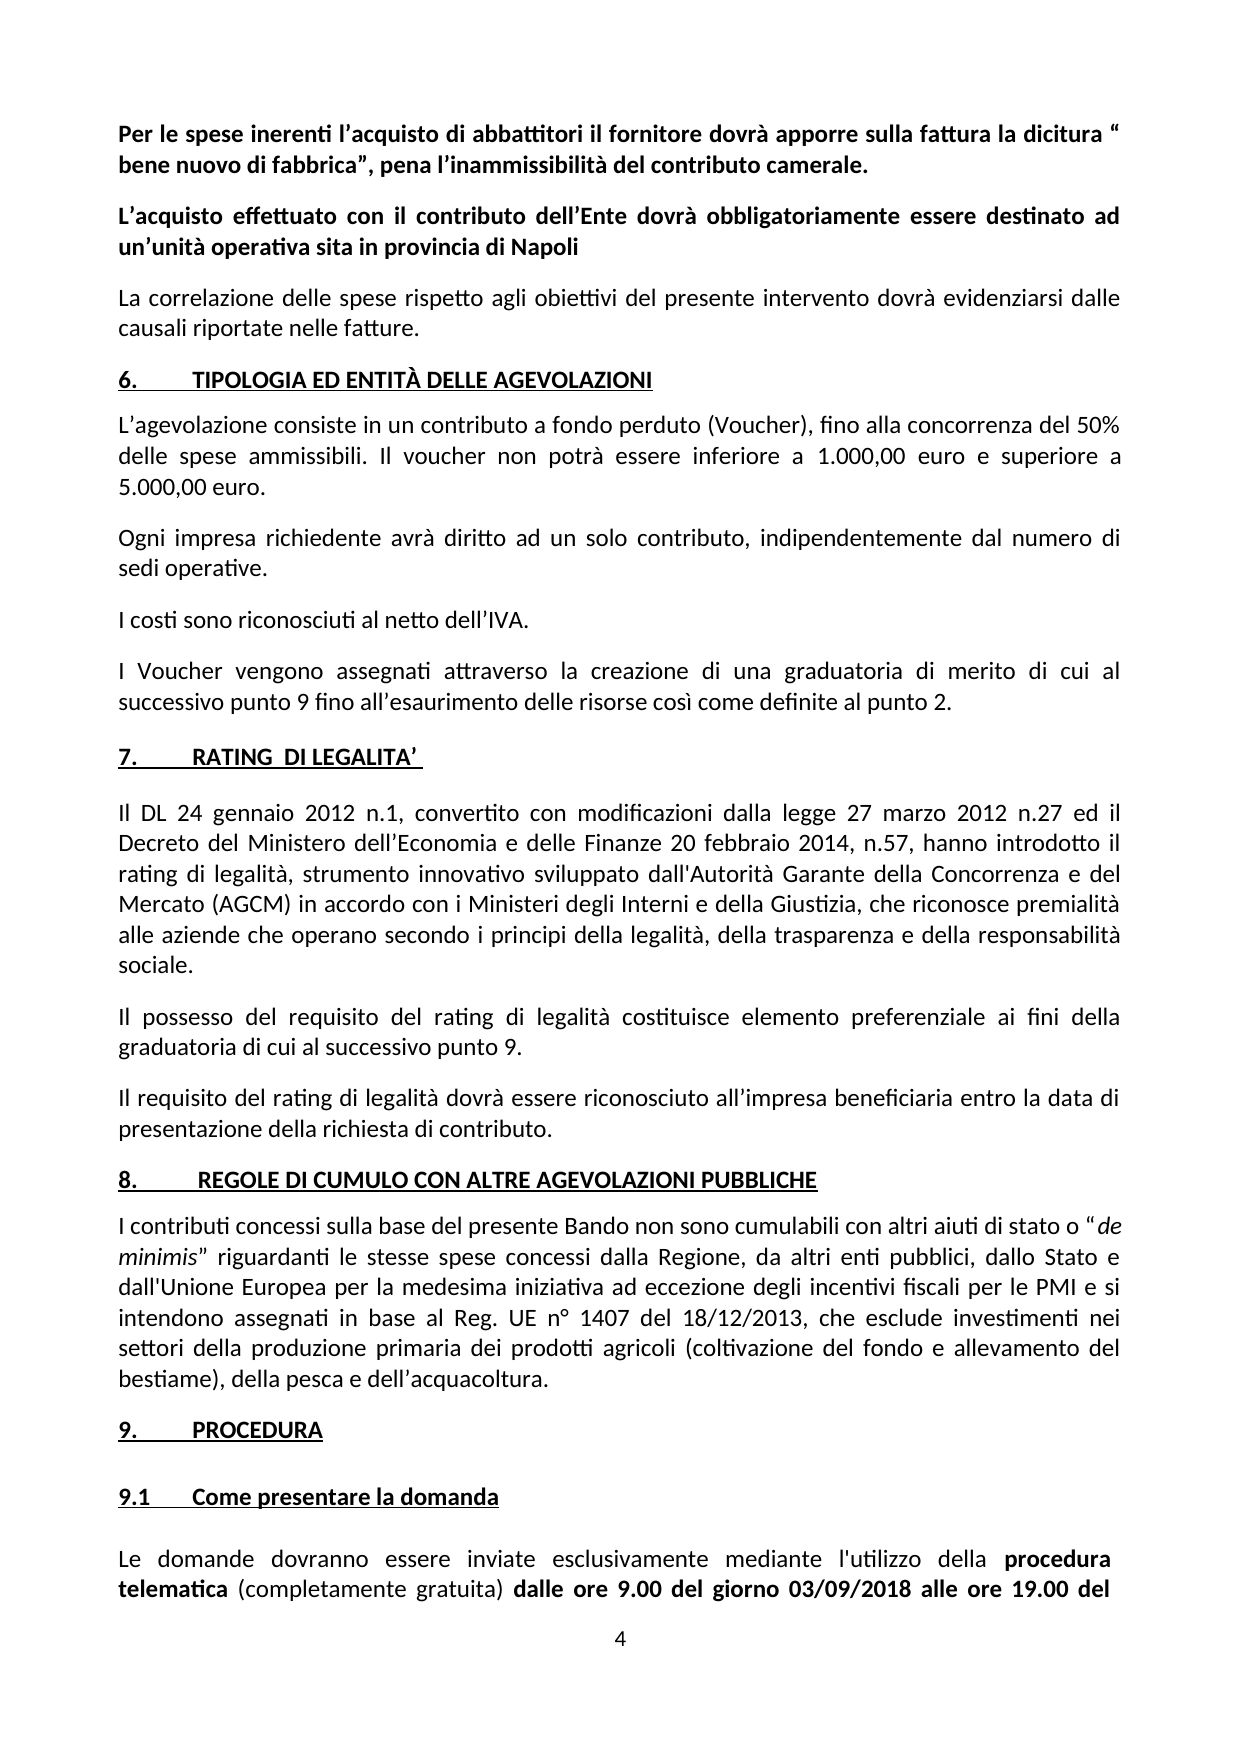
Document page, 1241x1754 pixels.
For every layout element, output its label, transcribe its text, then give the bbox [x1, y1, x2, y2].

text Il requisito del rating di legalità dovrà essere riconosciuto all’impresa beneficiaria entro la data di presentazione della richiesta di contributo. [118, 1083, 1122, 1144]
text Ogni impresa richiedente avrà diritto ad un solo contributo, indipendentemente dal numero di sedi operative. [118, 522, 1122, 583]
text La correlazione delle spese rispetto agli obiettivi del presente intervento dovrà evidenziarsi dalle causali riportate nelle fatture. [118, 282, 1122, 343]
text I costi sono riconosciuti al netto dell’IVA. [118, 604, 1122, 634]
text 9.1 Come presentare la domanda [118, 1481, 1122, 1511]
text Per le spese inerenti l’acquisto di abbattitori il fornitore dovrà apporre sulla fattura la dicitura “ bene nuovo di fabbrica”, pena l’inammissibilità del contributo camerale. [118, 118, 1122, 179]
text 9. PROCEDURA [118, 1414, 1122, 1445]
text 7. RATING DI LEGALITA’ [118, 741, 1122, 772]
text 6. TIPOLOGIA ED ENTITÀ DELLE AGEVOLAZIONI [118, 364, 1122, 394]
text L’acquisto effettuato con il contributo dell’Ente dovrà obbligatoriamente essere destinato ad un’unità operativa sita in provincia di Napoli [118, 200, 1122, 261]
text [118, 1543, 1111, 1604]
text I contributi concessi sulla base del presente Bando non sono cumulabili con altri aiuti di stato o “de minimis” riguardanti le stesse spese concessi dalla Regione, da altri enti pubblici, dallo Stato e dall'Unione Europea per la medesima iniziativa ad eccezione degli incentivi fiscali per le PMI e si intendono assegnati in base al Reg. UE n° 1407 del 18/12/2013, che esclude investimenti nei settori della produzione primaria dei prodotti agricoli (coltivazione del fondo e allevamento del bestiame), della pesca e dell’acquacoltura. [118, 1210, 1122, 1393]
text I Voucher vengono assegnati attraverso la creazione di una graduatoria di merito di cui al successivo punto 9 fino all’esaurimento delle risorse così come definite al punto 2. [118, 655, 1122, 716]
text Il possesso del requisito del rating di legalità costituisce elemento preferenziale ai fini della graduatoria di cui al successivo punto 9. [118, 1001, 1122, 1062]
text L’agevolazione consiste in un contributo a fondo perduto (Voucher), fino alla concorrenza del 50% delle spese ammissibili. Il voucher non potrà essere inferiore a 1.000,00 euro e superiore a 5.000,00 euro. [118, 409, 1122, 501]
text Il DL 24 gennaio 2012 n.1, convertito con modificazioni dalla legge 27 marzo 2012 n.27 ed il Decreto del Ministero dell’Economia e delle Finanze 20 febbraio 2014, n.57, hanno introdotto il rating di legalità, strumento innovativo sviluppato dall'Autorità Garante della Concorrenza e del Mercato (AGCM) in accordo con i Ministeri degli Interni e della Giustizia, che riconosce premialità alle aziende che operano secondo i principi della legalità, della trasparenza e della responsabilità sociale. [118, 797, 1122, 980]
text 8. REGOLE DI CUMULO CON ALTRE AGEVOLAZIONI PUBBLICHE [118, 1164, 1122, 1195]
